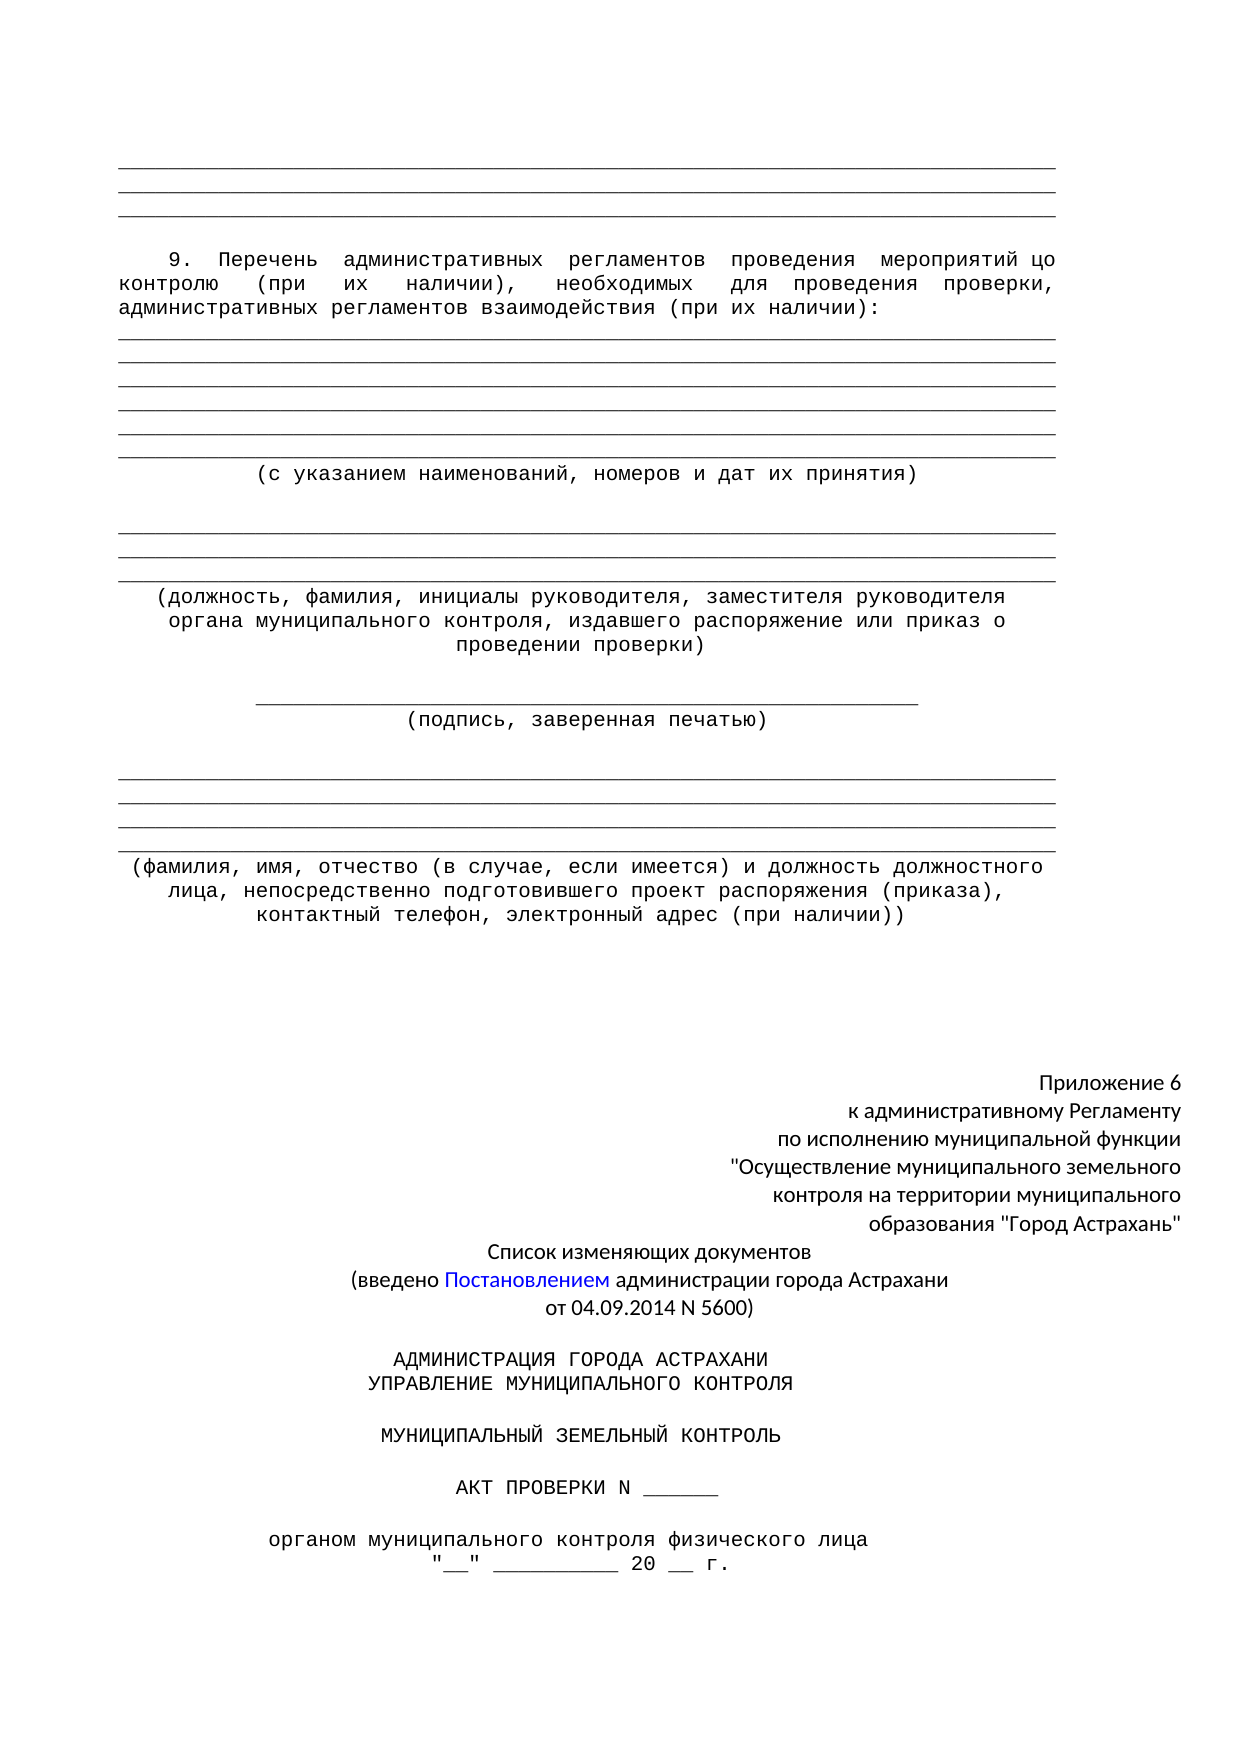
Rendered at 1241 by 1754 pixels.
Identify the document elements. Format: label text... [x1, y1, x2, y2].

text ___________________________________________________________________________ [118, 321, 1181, 344]
text ___________________________________________________________________________ [118, 761, 1181, 785]
text Список изменяющих документов [118, 1237, 1181, 1265]
text ___________________________________________________________________________ [118, 344, 1181, 368]
text (введено Постановлением администрации города Астрахани [118, 1265, 1181, 1293]
text ___________________________________________________________________________ [118, 439, 1181, 463]
text органа муниципального контроля, издавшего распоряжение или приказ о [118, 610, 1181, 634]
text "__" __________ 20 __ г. [118, 1552, 1181, 1576]
text (подпись, заверенная печатью) [118, 709, 1181, 733]
text лица, непосредственно подготовившего проект распоряжения (приказа), [118, 880, 1181, 904]
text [118, 197, 1181, 221]
text (фамилия, имя, отчество (в случае, если имеется) и должность должностного [118, 856, 1181, 880]
text АКТ ПРОВЕРКИ N ______ [118, 1477, 1181, 1501]
text ___________________________________________________________________________ [118, 832, 1181, 856]
text образования "Город Астрахань" [118, 1209, 1181, 1237]
text к административному Регламенту [118, 1096, 1181, 1124]
text ___________________________________________________________________________ [118, 809, 1181, 832]
text от 04.09.2014 N 5600) [118, 1293, 1181, 1321]
text ___________________________________________________________________________ [118, 515, 1181, 539]
text АДМИНИСТРАЦИЯ ГОРОДА АСТРАХАНИ [118, 1349, 1181, 1373]
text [118, 174, 1181, 197]
text _____________________________________________________ [118, 686, 1181, 709]
text ___________________________________________________________________________ [118, 539, 1181, 562]
text по исполнению муниципальной функции [118, 1124, 1181, 1152]
text 9. Перечень административных регламентов проведения мероприятий цо [118, 249, 1181, 273]
text УПРАВЛЕНИЕ МУНИЦИПАЛЬНОГО КОНТРОЛЯ [118, 1373, 1181, 1397]
text контроля на территории муниципального [118, 1181, 1181, 1209]
text контролю (при их наличии), необходимых для проведения проверки, [118, 273, 1181, 297]
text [118, 150, 1181, 174]
text административных регламентов взаимодействия (при их наличии): [118, 297, 1181, 321]
text "Осуществление муниципального земельного [118, 1152, 1181, 1181]
text ___________________________________________________________________________ [118, 785, 1181, 809]
text органом муниципального контроля физического лица [118, 1529, 1181, 1552]
text (должность, фамилия, инициалы руководителя, заместителя руководителя [118, 586, 1181, 610]
text ___________________________________________________________________________ [118, 368, 1181, 392]
text Приложение 6 [118, 1068, 1181, 1096]
text ___________________________________________________________________________ [118, 562, 1181, 586]
text МУНИЦИПАЛЬНЫЙ ЗЕМЕЛЬНЫЙ КОНТРОЛЬ [118, 1425, 1181, 1449]
text контактный телефон, электронный адрес (при наличии)) [118, 904, 1181, 927]
text ___________________________________________________________________________ [118, 416, 1181, 439]
text проведении проверки) [118, 634, 1181, 657]
text (с указанием наименований, номеров и дат их принятия) [118, 463, 1181, 487]
text ___________________________________________________________________________ [118, 392, 1181, 416]
